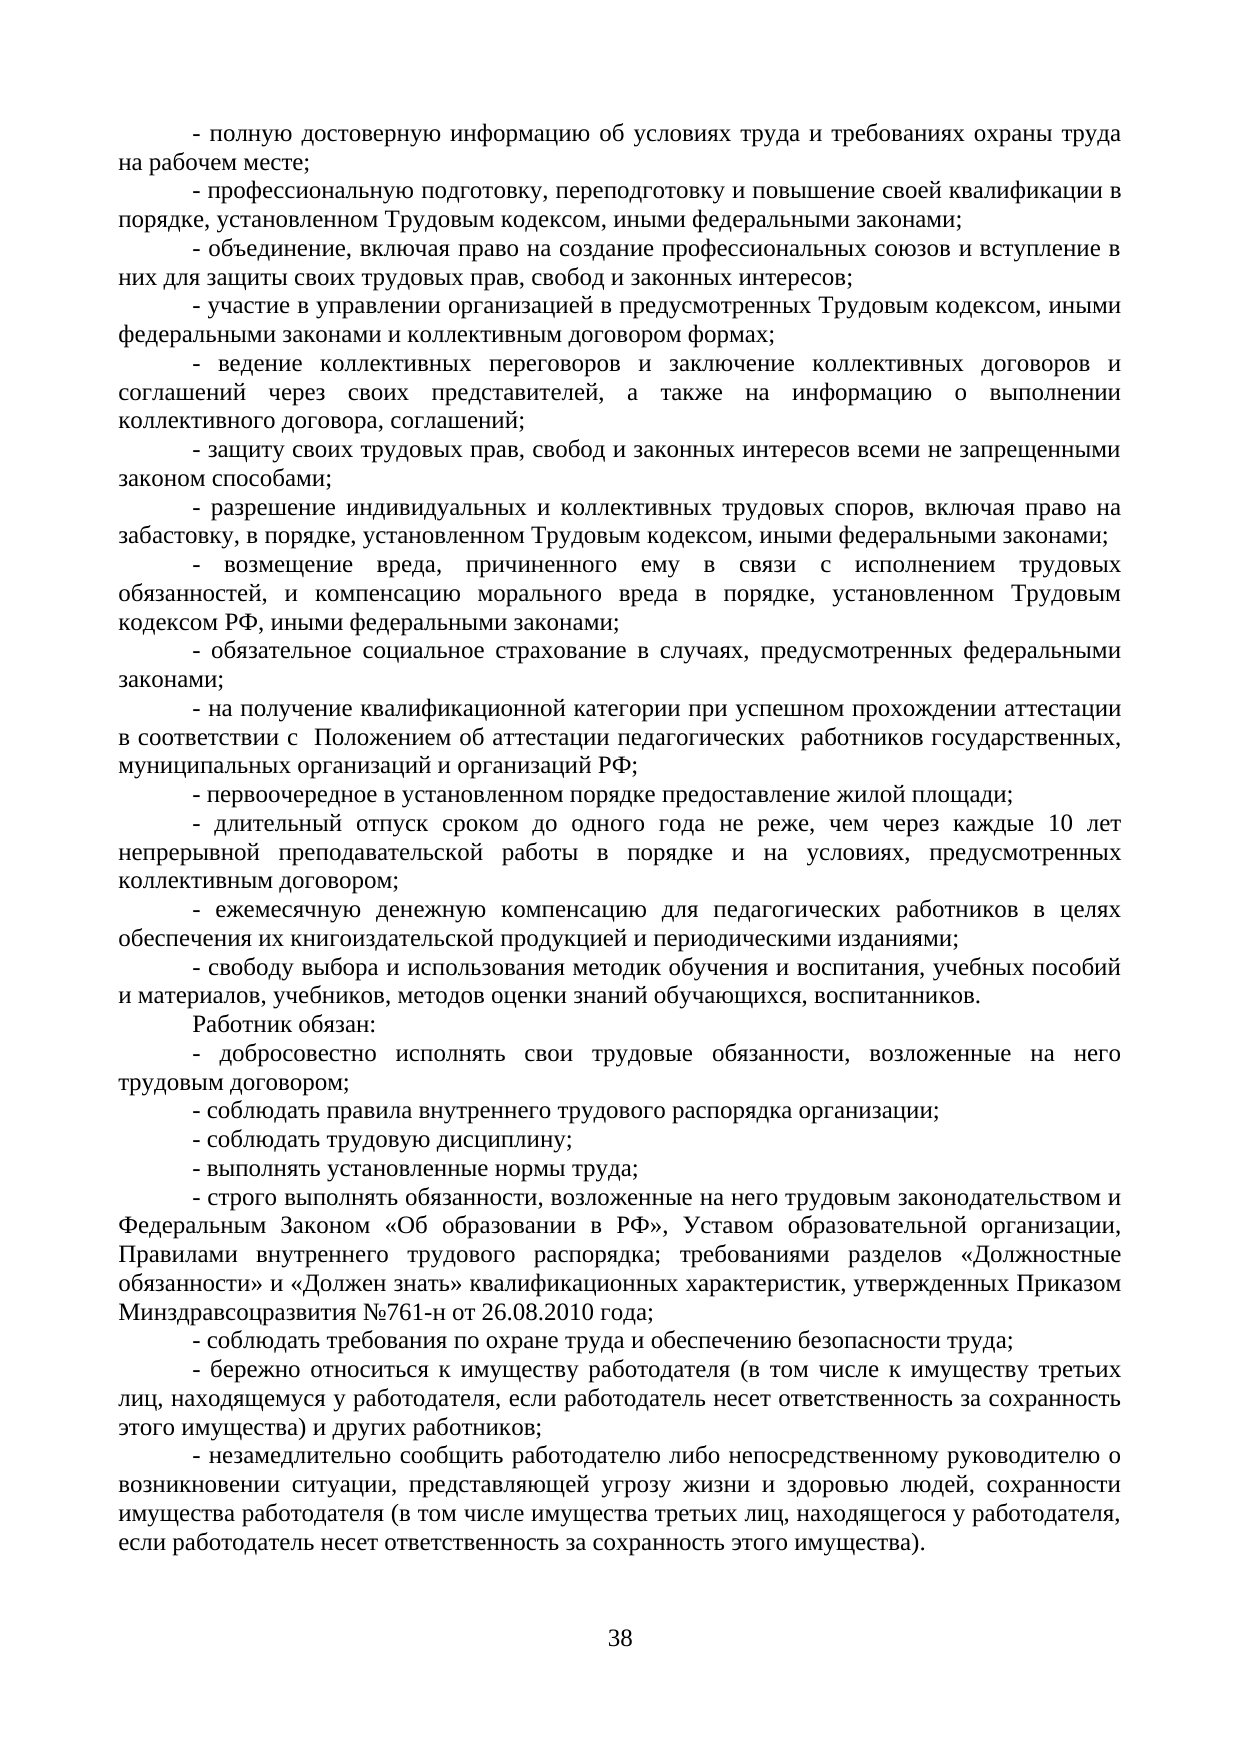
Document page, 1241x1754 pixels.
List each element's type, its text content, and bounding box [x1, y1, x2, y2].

text - профессиональную подготовку, переподготовку и повышение своей квалификации в порядке, установленном Трудовым кодексом, иными федеральными законами; [118, 176, 1122, 233]
text - участие в управлении организацией в предусмотренных Трудовым кодексом, иными федеральными законами и коллективным договором формах; [118, 291, 1122, 348]
text - обязательное социальное страхование в случаях, предусмотренных федеральными законами; [118, 636, 1122, 693]
text - полную достоверную информацию об условиях труда и требованиях охраны труда на рабочем месте; [118, 118, 1122, 176]
text - ведение коллективных переговоров и заключение коллективных договоров и соглашений через своих представителей, а также на информацию о выполнении коллективного договора, соглашений; [118, 348, 1122, 434]
text - объединение, включая право на создание профессиональных союзов и вступление в них для защиты своих трудовых прав, свобод и законных интересов; [118, 233, 1122, 291]
text - соблюдать правила внутреннего трудового распорядка организации; [118, 1096, 1122, 1124]
text - защиту своих трудовых прав, свобод и законных интересов всеми не запрещенными законом способами; [118, 434, 1122, 492]
text - бережно относиться к имуществу работодателя (в том числе к имуществу третьих лиц, находящемуся у работодателя, если работодатель несет ответственность за сохранность этого имущества) и других работников; [118, 1354, 1122, 1441]
text - свободу выбора и использования методик обучения и воспитания, учебных пособий и материалов, учебников, методов оценки знаний обучающихся, воспитанников. [118, 952, 1122, 1009]
text - первоочередное в установленном порядке предоставление жилой площади; [118, 779, 1122, 808]
text - незамедлительно сообщить работодателю либо непосредственному руководителю о возникновении ситуации, представляющей угрозу жизни и здоровью людей, сохранности имущества работодателя (в том числе имущества третьих лиц, находящегося у работодателя, если работодатель несет ответственность за сохранность этого имущества). [118, 1441, 1122, 1556]
text - выполнять установленные нормы труда; [118, 1153, 1122, 1182]
text - соблюдать требования по охране труда и обеспечению безопасности труда; [118, 1326, 1122, 1354]
text - ежемесячную денежную компенсацию для педагогических работников в целях обеспечения их книгоиздательской продукцией и периодическими изданиями; [118, 894, 1122, 952]
text - возмещение вреда, причиненного ему в связи с исполнением трудовых обязанностей, и компенсацию морального вреда в порядке, установленном Трудовым кодексом РФ, иными федеральными законами; [118, 549, 1122, 636]
text - длительный отпуск сроком до одного года не реже, чем через каждые 10 лет непрерывной преподавательской работы в порядке и на условиях, предусмотренных коллективным договором; [118, 808, 1122, 894]
text Работник обязан: [118, 1009, 1122, 1038]
text - соблюдать трудовую дисциплину; [118, 1124, 1122, 1153]
text - добросовестно исполнять свои трудовые обязанности, возложенные на него трудовым договором; [118, 1038, 1122, 1096]
text - разрешение индивидуальных и коллективных трудовых споров, включая право на забастовку, в порядке, установленном Трудовым кодексом, иными федеральными законами; [118, 492, 1122, 549]
text - строго выполнять обязанности, возложенные на него трудовым законодательством и Федеральным Законом «Об образовании в РФ», Уставом образовательной организации, Правилами внутреннего трудового распорядка; требованиями разделов «Должностные обязанности» и «Должен знать» квалификационных характеристик, утвержденных Приказом Минздравсоцразвития №761-н от 26.08.2010 года; [118, 1182, 1122, 1326]
text - на получение квалификационной категории при успешном прохождении аттестации в соответствии с Положением об аттестации педагогических работников государственных, муниципальных организаций и организаций РФ; [118, 693, 1122, 779]
